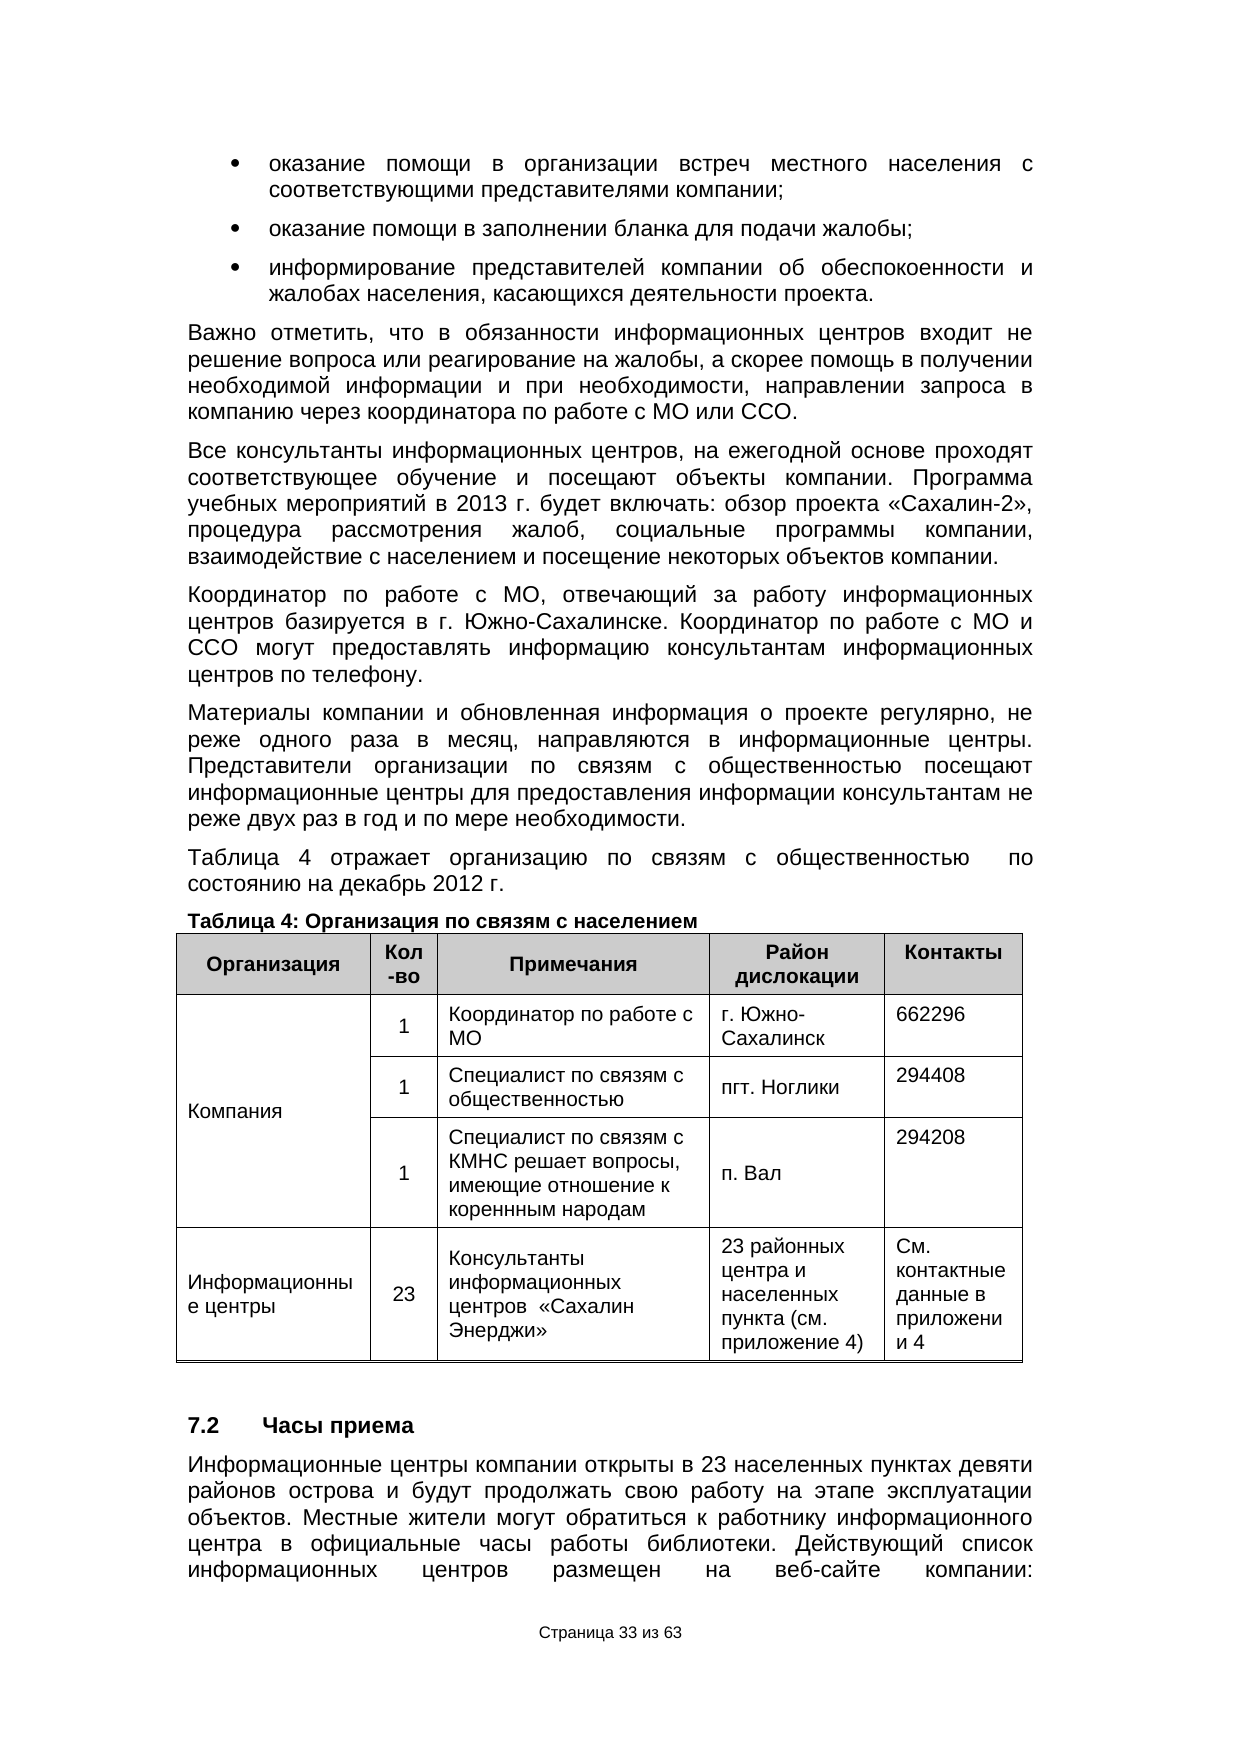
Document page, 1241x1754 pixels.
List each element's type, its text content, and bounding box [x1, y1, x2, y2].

table_header Организация [177, 934, 370, 994]
table_header Контакты [885, 934, 1022, 994]
table_cell Информационные центры [177, 1228, 370, 1360]
table_cell 294408 [885, 1057, 1022, 1117]
text Все консультанты информационных центров, на ежегодной основе проходят соответствующее обучение и посещают объекты компании. Программа учебных мероприятий в 2013 г. будет включать: обзор проекта «Сахалин-2», процедура рассмотрения жалоб, социальные программы компании, взаимодействие с населением и посещение некоторых объектов компании. [187, 437, 1033, 569]
table_cell Консультанты информационных центров «Сахалин Энерджи» [438, 1228, 709, 1360]
table_cell См. контактные данные в приложении 4 [885, 1228, 1022, 1360]
table_cell 23 [371, 1228, 437, 1360]
subtitle Часы приема [187, 1412, 1033, 1438]
table_cell 294208 [885, 1118, 1022, 1227]
list оказание помощи в заполнении бланка для подачи жалобы; [231, 215, 1033, 242]
table_header Примечания [438, 934, 709, 994]
text Координатор по работе с МО, отвечающий за работу информационных центров базируется в г. Южно-Сахалинске. Координатор по работе с МО и ССО могут предоставлять информацию консультантам информационных центров по телефону. [187, 581, 1033, 687]
table_cell пгт. Ноглики [710, 1057, 884, 1117]
table_cell Специалист по связям с КМНС решает вопросы, имеющие отношение к кореннным народам [438, 1118, 709, 1227]
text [187, 1451, 1033, 1583]
list информирование представителей компании об обеспокоенности и жалобах населения, касающихся деятельности проекта. [231, 254, 1033, 307]
table_cell Координатор по работе с МО [438, 995, 709, 1056]
text Таблица 4 отражает организацию по связям с общественностью по состоянию на декабрь 2012 г. [187, 844, 1033, 896]
table_cell 662296 [885, 995, 1022, 1056]
text Важно отметить, что в обязанности информационных центров входит не решение вопроса или реагирование на жалобы, а скорее помощь в получении необходимой информации и при необходимости, направлении запроса в компанию через координатора по работе с МО или ССО. [187, 319, 1033, 425]
table_header Кол-во [371, 934, 437, 994]
list оказание помощи в организации встреч местного населения с соответствующими представителями компании; [231, 150, 1033, 203]
table_cell Компания [177, 995, 370, 1227]
table_cell 1 [371, 1057, 437, 1117]
text Материалы компании и обновленная информация о проекте регулярно, не реже одного раза в месяц, направляются в информационные центры. Представители организации по связям с общественностью посещают информационные центры для предоставления информации консультантам не реже двух раз в год и по мере необходимости. [187, 699, 1033, 831]
subtitle Таблица 4: Организация по связям с населением [187, 909, 1033, 933]
table_header Район дислокации [710, 934, 884, 994]
table_cell 23 районных центра и населенных пункта (см. приложение 4) [710, 1228, 884, 1360]
table_cell Специалист по связям с общественностью [438, 1057, 709, 1117]
table_cell п. Вал [710, 1118, 884, 1227]
table_cell 1 [371, 995, 437, 1056]
table_cell г. Южно-Сахалинск [710, 995, 884, 1056]
table_cell 1 [371, 1118, 437, 1227]
